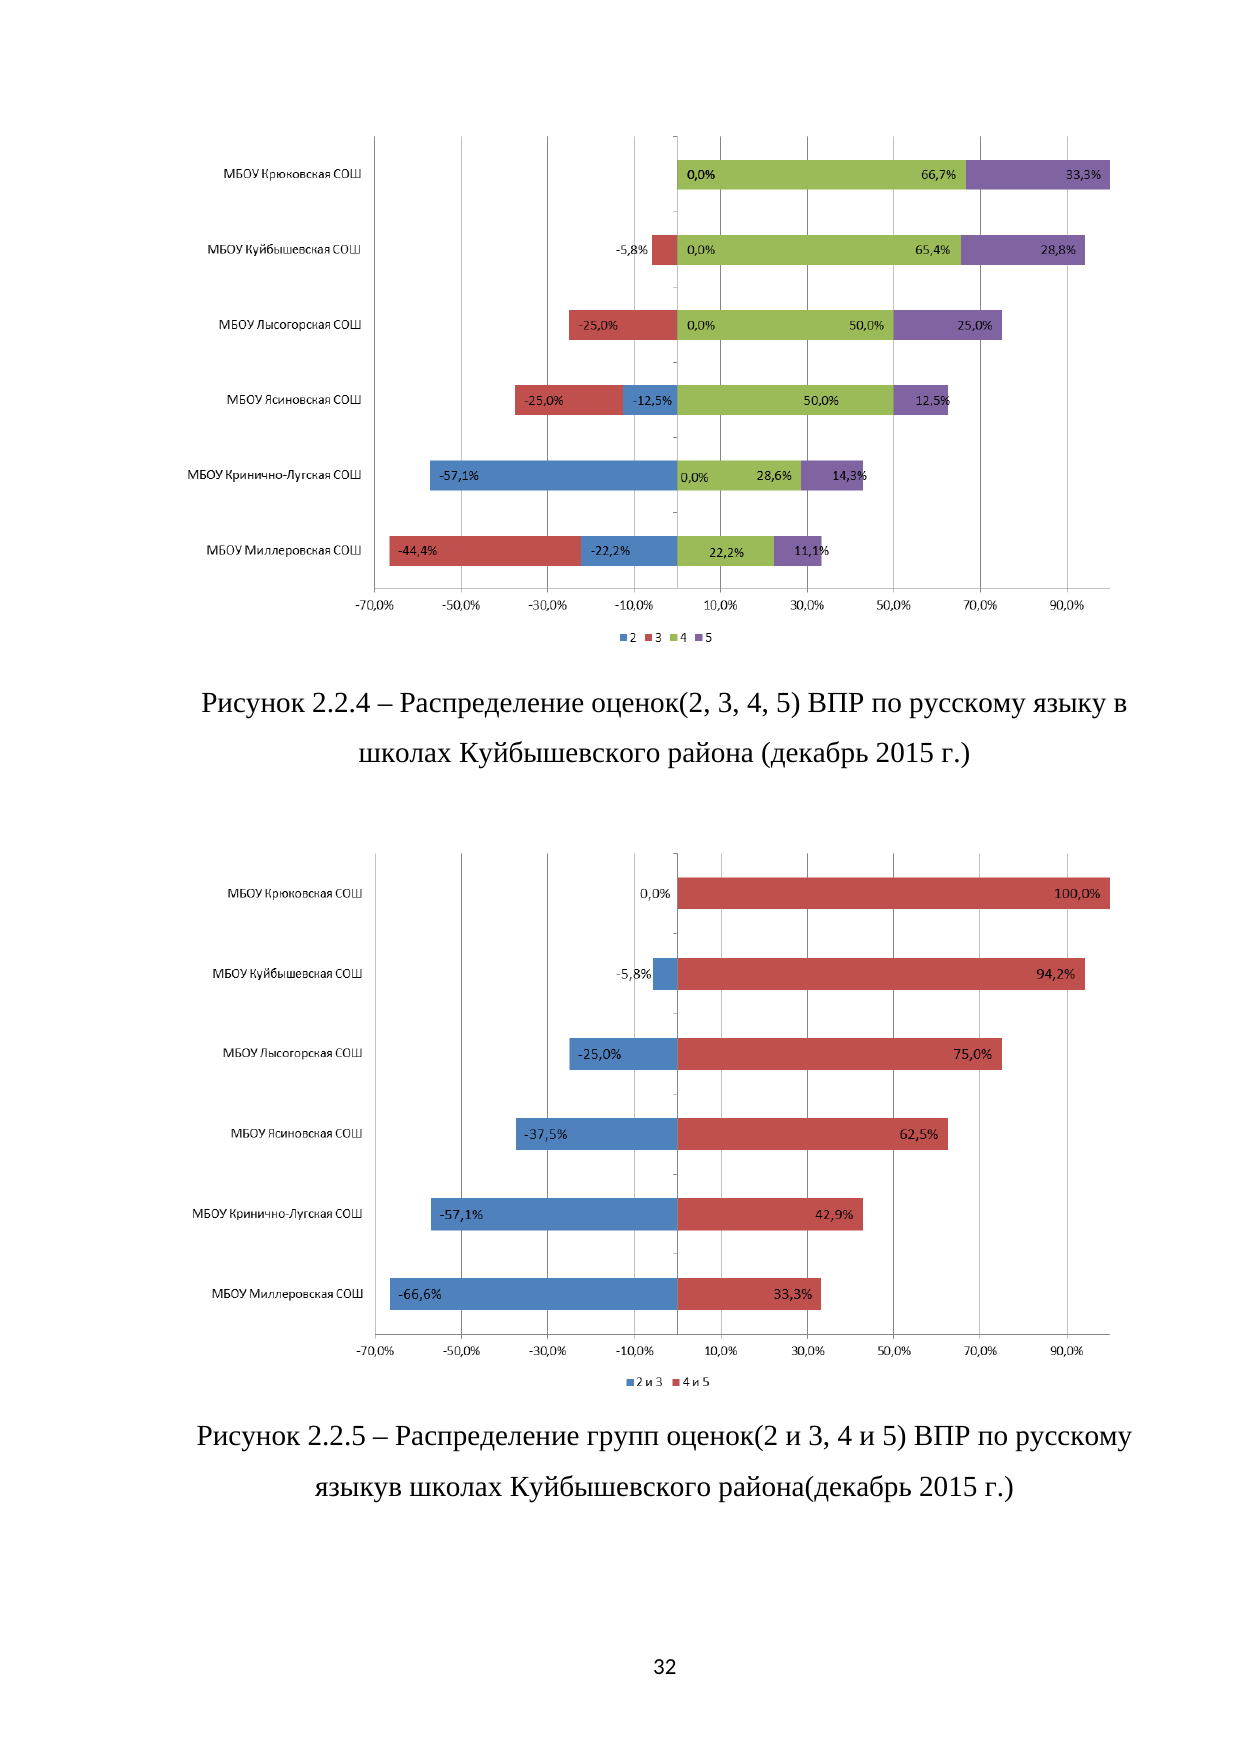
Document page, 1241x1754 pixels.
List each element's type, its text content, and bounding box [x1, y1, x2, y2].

picture [177, 118, 1148, 660]
text Рисунок 2.2.4 – Распределение оценок(2, 3, 4, 5) ВПР по русскому языку в школах Куйбышевского района (декабрь 2015 г.) [177, 685, 1152, 768]
picture [182, 835, 1147, 1405]
text Рисунок 2.2.5 – Распределение групп оценок(2 и 3, 4 и 5) ВПР по русскому языкув школах Куйбышевского района(декабрь 2015 г.) [177, 1418, 1152, 1502]
